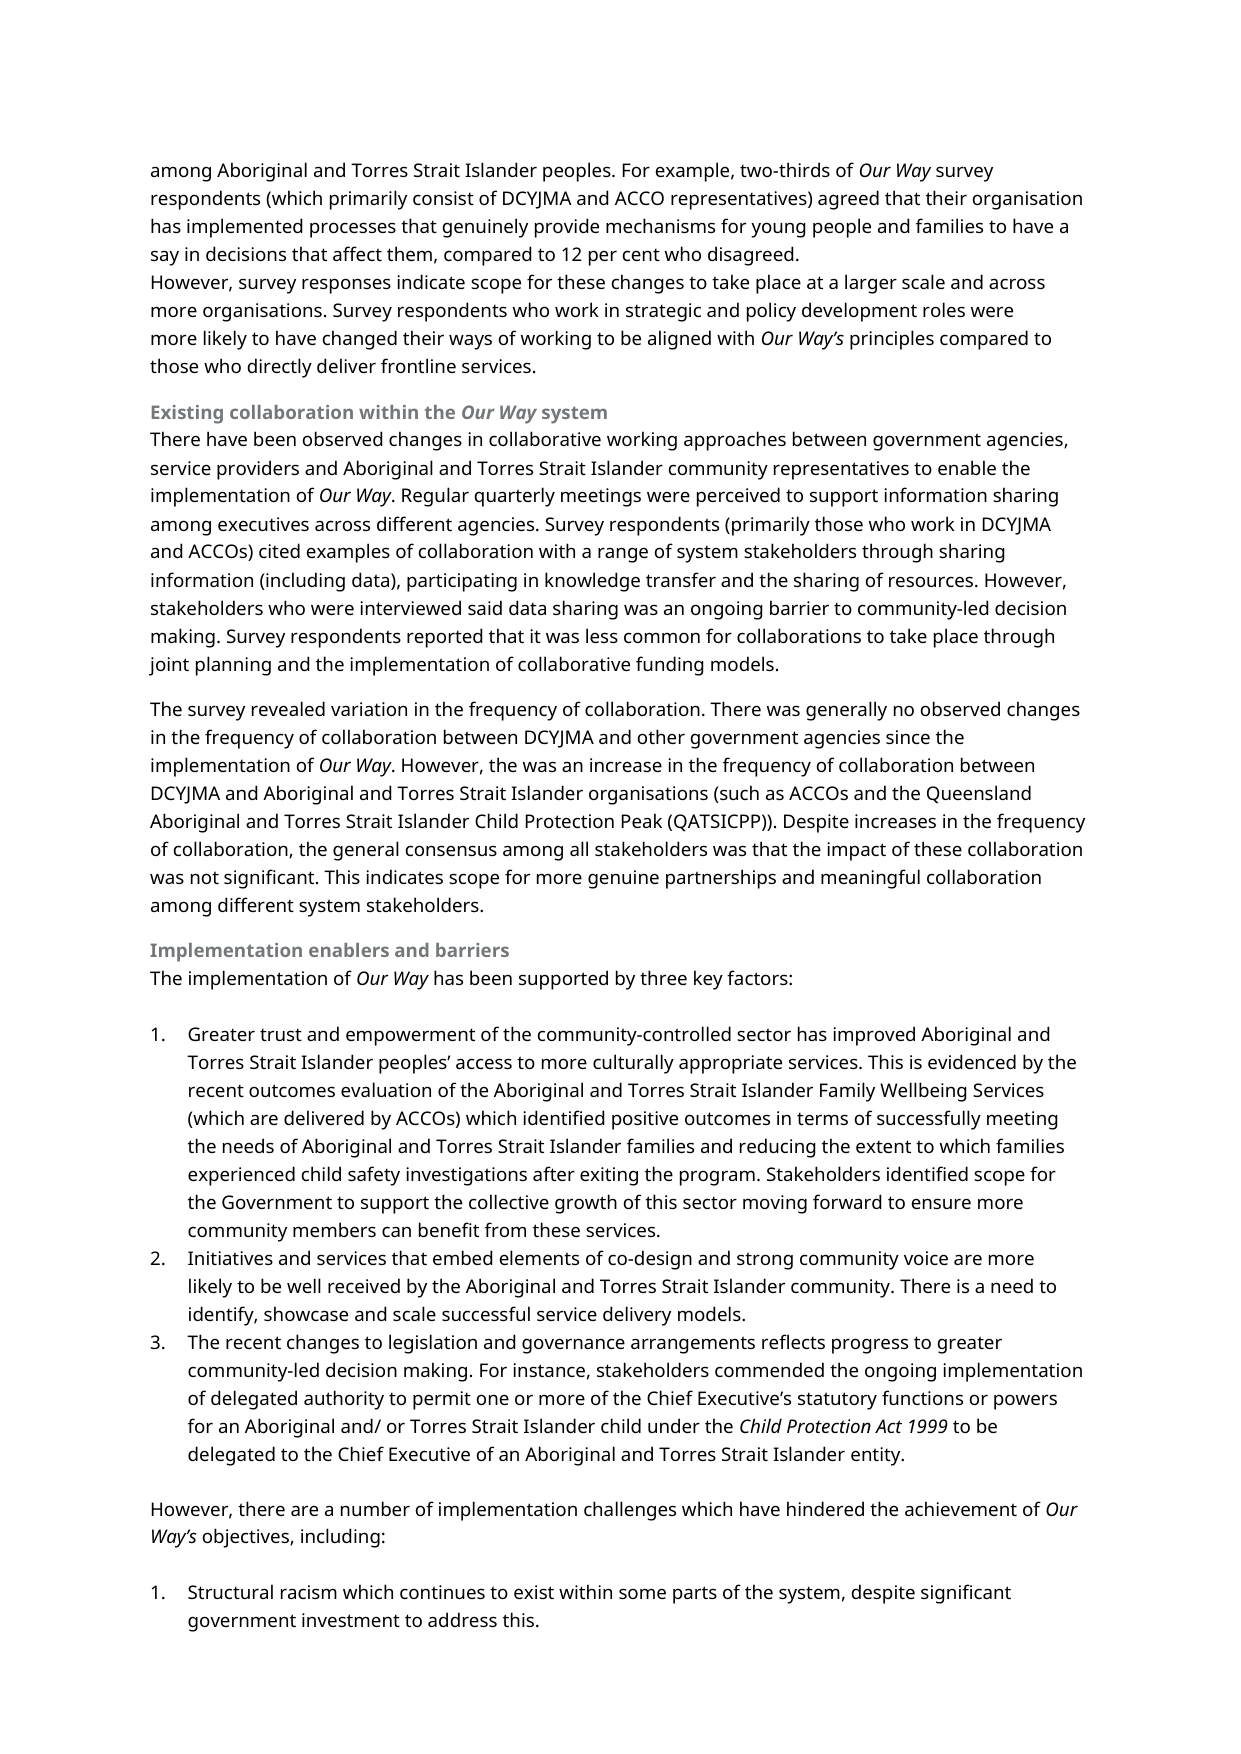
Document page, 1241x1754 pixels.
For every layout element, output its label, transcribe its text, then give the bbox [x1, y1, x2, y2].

text among Aboriginal and Torres Strait Islander peoples. For example, two-thirds of Our Way survey respondents (which primarily consist of DCYJMA and ACCO representatives) agreed that their organisation has implemented processes that genuinely provide mechanisms for young people and families to have a say in decisions that affect them, compared to 12 per cent who disagreed. [150, 158, 1086, 267]
list Greater trust and empowerment of the community-controlled sector has improved Aboriginal and Torres Strait Islander peoples’ access to more culturally appropriate services. This is evidenced by the recent outcomes evaluation of the Aboriginal and Torres Strait Islander Family Wellbeing Services (which are delivered by ACCOs) which identified positive outcomes in terms of successfully meeting the needs of Aboriginal and Torres Strait Islander families and reducing the extent to which families experienced child safety investigations after exiting the program. Stakeholders identified scope for the Government to support the collective growth of this sector moving forward to ensure more community members can benefit from these services. [150, 1021, 1087, 1243]
list Initiatives and services that embed elements of co-design and strong community voice are more likely to be well received by the Aboriginal and Torres Strait Islander community. There is a need to identify, showcase and scale successful service delivery models. [150, 1245, 1071, 1327]
text The survey revealed variation in the frequency of collaboration. There was generally no observed changes in the frequency of collaboration between DCYJMA and other government agencies since the implementation of Our Way. However, the was an increase in the frequency of collaboration between DCYJMA and Aboriginal and Torres Strait Islander organisations (such as ACCOs and the Queensland Aboriginal and Torres Strait Islander Child Protection Peak (QATSICPP)). Despite increases in the frequency of collaboration, the general consensus among all stakeholders was that the impact of these collaboration was not significant. This indicates scope for more genuine partnerships and meaningful collaboration among different system stakeholders. [150, 696, 1089, 918]
list Structural racism which continues to exist within some parts of the system, despite significant government investment to address this. [150, 1579, 1078, 1633]
text The implementation of Our Way has been supported by three key factors: [150, 965, 1165, 991]
text However, survey responses indicate scope for these changes to take place at a larger scale and across more organisations. Survey respondents who work in strategic and policy development roles were more likely to have changed their ways of working to be aligned with Our Way’s principles compared to those who directly deliver frontline services. [150, 270, 1055, 379]
subtitle Implementation enablers and barriers [150, 937, 1165, 963]
text There have been observed changes in collaborative working approaches between government agencies, service providers and Aboriginal and Torres Strait Islander community representatives to enable the implementation of Our Way. Regular quarterly meetings were perceived to support information sharing among executives across different agencies. Survey respondents (primarily those who work in DCYJMA and ACCOs) cited examples of collaboration with a range of system stakeholders through sharing information (including data), participating in knowledge transfer and the sharing of resources. However, stakeholders who were interviewed said data sharing was an ongoing barrier to community-led decision making. Survey respondents reported that it was less common for collaborations to take place through joint planning and the implementation of collaborative funding models. [150, 427, 1089, 676]
list The recent changes to legislation and governance arrangements reflects progress to greater community-led decision making. For instance, stakeholders commended the ongoing implementation of delegated authority to permit one or more of the Chief Executive’s statutory functions or powers for an Aboriginal and/ or Torres Strait Islander child under the Child Protection Act 1999 to be delegated to the Chief Executive of an Aboriginal and Torres Strait Islander entity. [150, 1329, 1087, 1467]
text However, there are a number of implementation challenges which have hindered the achievement of Our Way’s objectives, including: [150, 1496, 1080, 1549]
subtitle Existing collaboration within the Our Way system [150, 399, 1165, 424]
